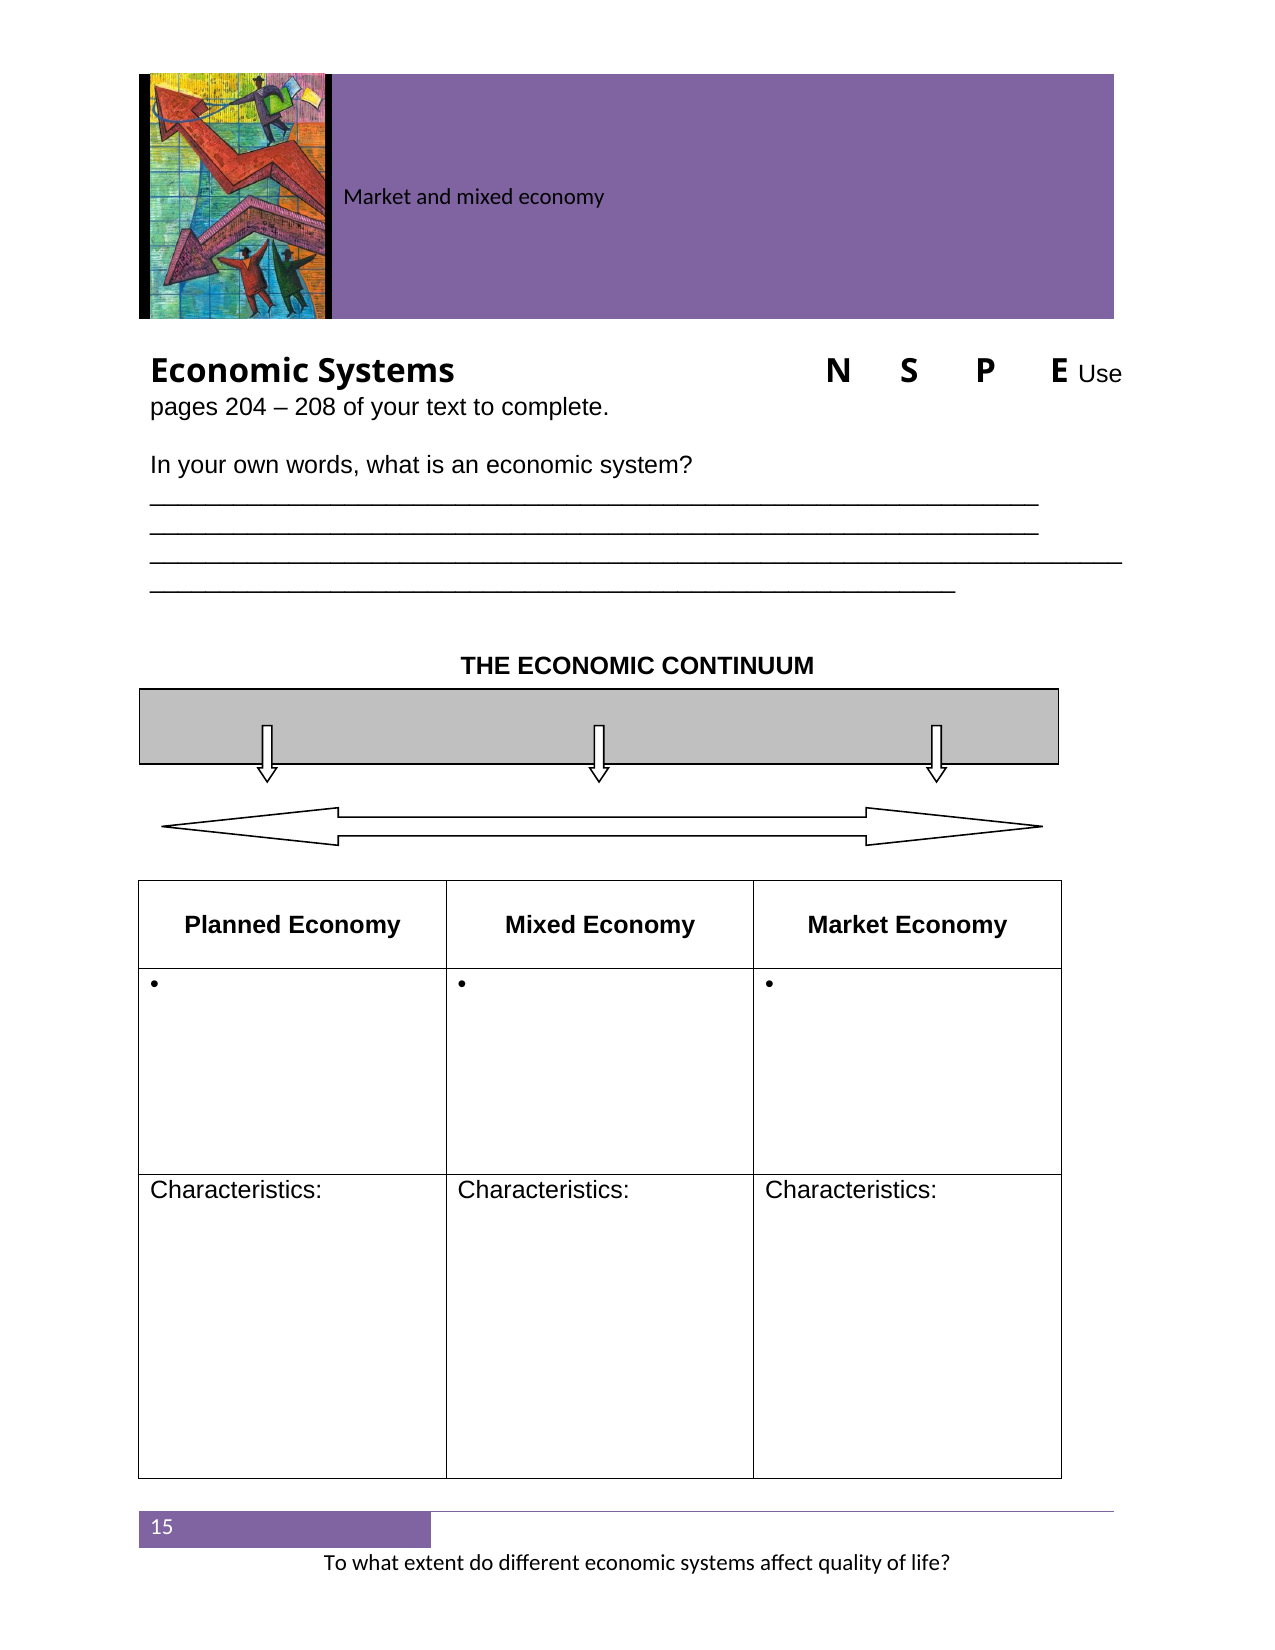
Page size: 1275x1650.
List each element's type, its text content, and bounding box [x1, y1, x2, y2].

table_header Mixed Economy [447, 881, 753, 967]
table_cell Characteristics: [447, 1175, 753, 1478]
table_header Planned Economy [139, 881, 446, 967]
table_cell Characteristics: [754, 1175, 1061, 1478]
text ________________________________________________________________ [150, 507, 1125, 536]
picture [150, 73, 325, 319]
table_cell • [139, 969, 446, 1174]
table_header Market Economy [754, 881, 1061, 967]
text In your own words, what is an economic system? ________________________________________________________________ [150, 450, 1125, 507]
text Economic Systems N S P E Use pages 204 – 208 of your text to complete. [150, 347, 1125, 421]
text ________________________________________________________________________________________________________________________________ [150, 536, 1125, 593]
table_cell • [447, 969, 753, 1174]
table_cell Characteristics: [139, 1175, 446, 1478]
table_cell • [754, 969, 1061, 1174]
text THE ECONOMIC CONTINUUM [150, 651, 1125, 680]
